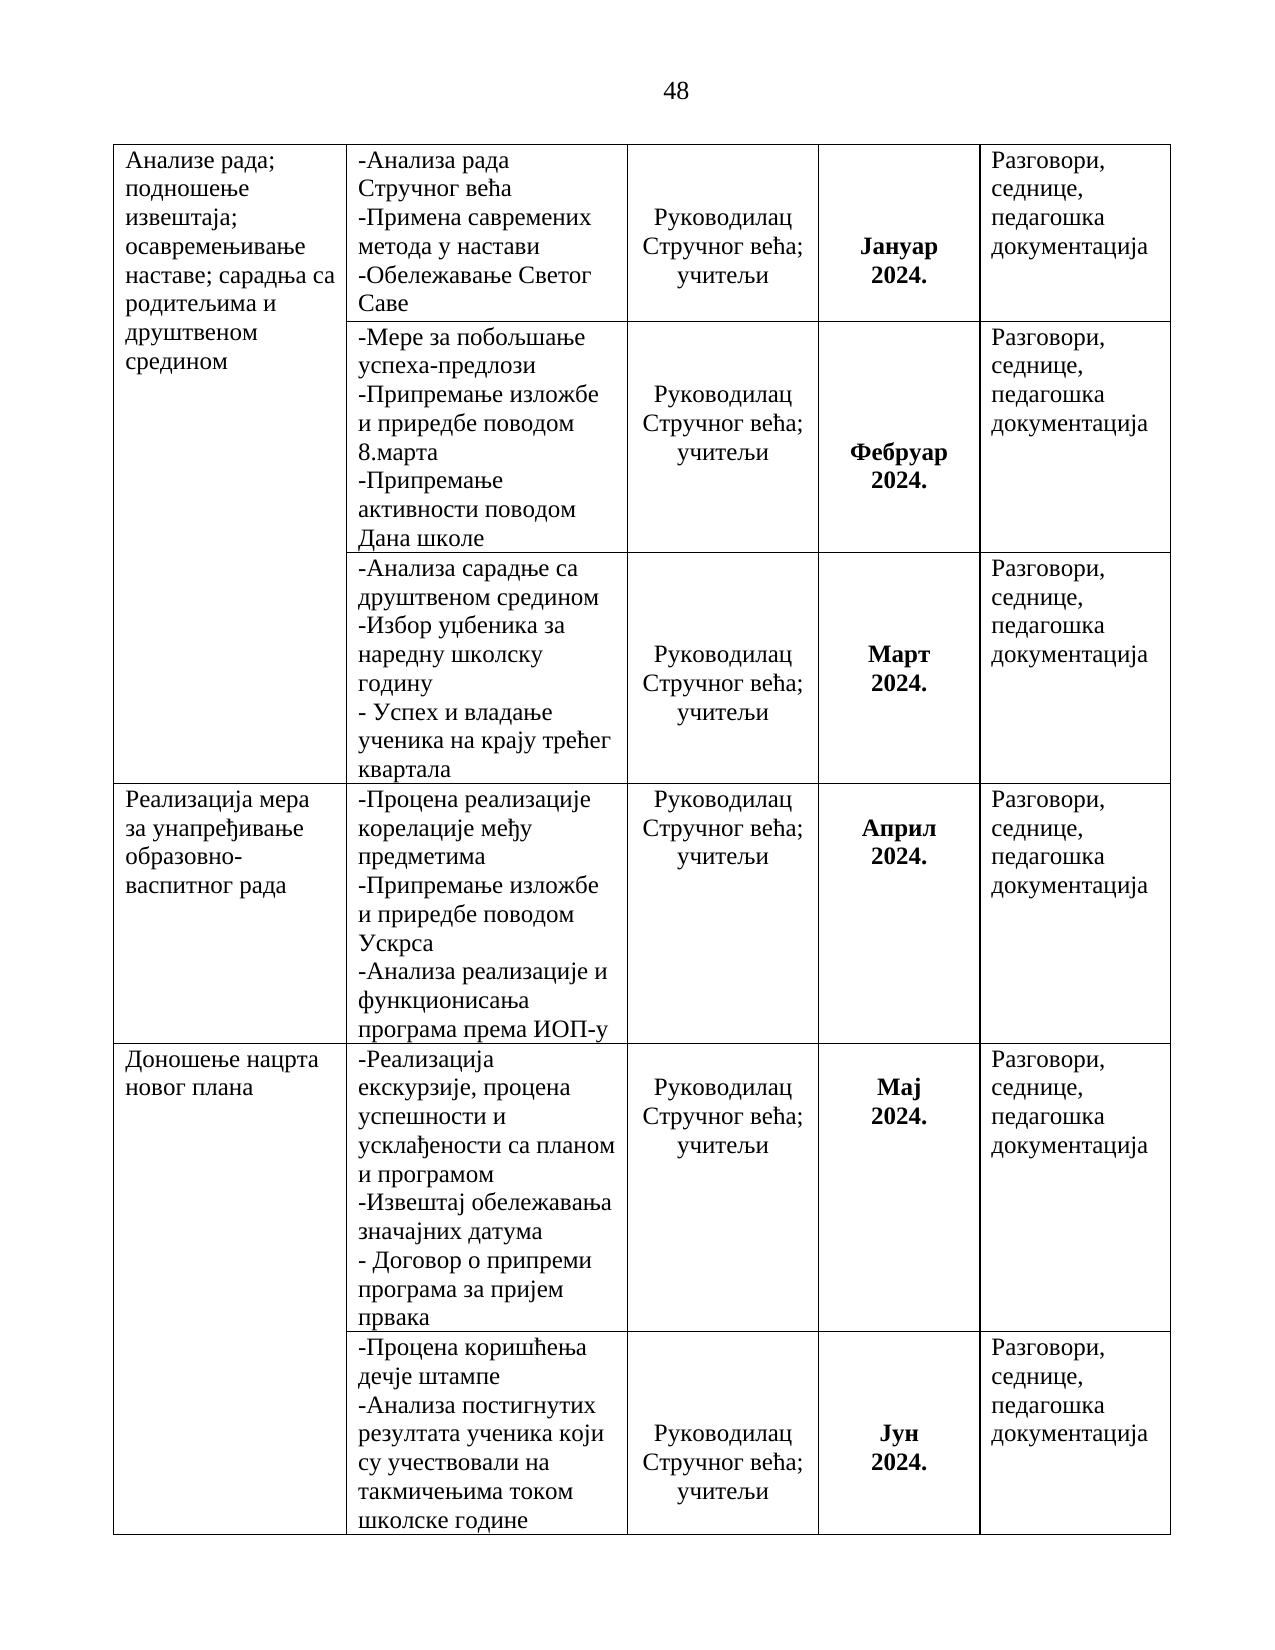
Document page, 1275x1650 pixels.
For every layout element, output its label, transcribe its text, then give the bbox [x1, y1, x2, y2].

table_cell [628, 145, 818, 321]
table_cell Фебруар 2024. [819, 322, 979, 552]
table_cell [981, 145, 1170, 321]
table_cell Јануар 2024. [819, 145, 979, 321]
table_cell Руководилац Стручног већа; учитељи [628, 784, 818, 1043]
table_cell Руководилац Стручног већа; учитељи [628, 1044, 818, 1331]
table_cell -Анализа сарадње са друштвеном средином -Избор уџбеника за наредну школску годину - Успех и владање ученика на крају трећег квартала [347, 553, 627, 783]
table_cell Анализе рада; подношење извештаја; осавремењивање наставе; сарадња са родитељима и друштвеном средином [114, 145, 346, 783]
table_cell Разговори, седнице, педагошка документација [981, 784, 1170, 1043]
table_cell Април 2024. [819, 784, 979, 1043]
table_cell -Мере за побољшање успеха-предлози -Припремање изложбе и приредбе поводом 8.марта -Припремање активности поводом Дана школе [347, 322, 627, 552]
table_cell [347, 1332, 627, 1533]
table_cell Разговори, седнице, педагошка документација [981, 322, 1170, 552]
table_cell Реализација мера за унапређивање образовно-васпитног рада [114, 784, 346, 1043]
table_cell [981, 1332, 1170, 1533]
table_cell Разговори, седнице, педагошка документација [981, 553, 1170, 783]
table_cell -Реализација екскурзије, процена успешности и усклађености са планом и програмом -Извештај обележавања значајних датума - Договор о припреми програма за пријем првака [347, 1044, 627, 1331]
table_cell Мај 2024. [819, 1044, 979, 1331]
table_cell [628, 1332, 818, 1533]
table_cell Јун 2024. [819, 1332, 979, 1533]
table_cell Доношење нацрта новог плана [114, 1044, 346, 1533]
table_cell -Процена реализације корелације међу предметима -Припремање изложбе и приредбе поводом Ускрса -Анализа реализације и функционисања програма према ИОП-у [347, 784, 627, 1043]
table_cell -Анализа рада Стручног већа -Примена савремених метода у настави -Обележавање Светог Саве [347, 145, 627, 321]
table_cell Руководилац Стручног већа; учитељи [628, 322, 818, 552]
table_cell Руководилац Стручног већа; учитељи [628, 553, 818, 783]
table_cell Март 2024. [819, 553, 979, 783]
table_cell Разговори, седнице, педагошка документација [981, 1044, 1170, 1331]
